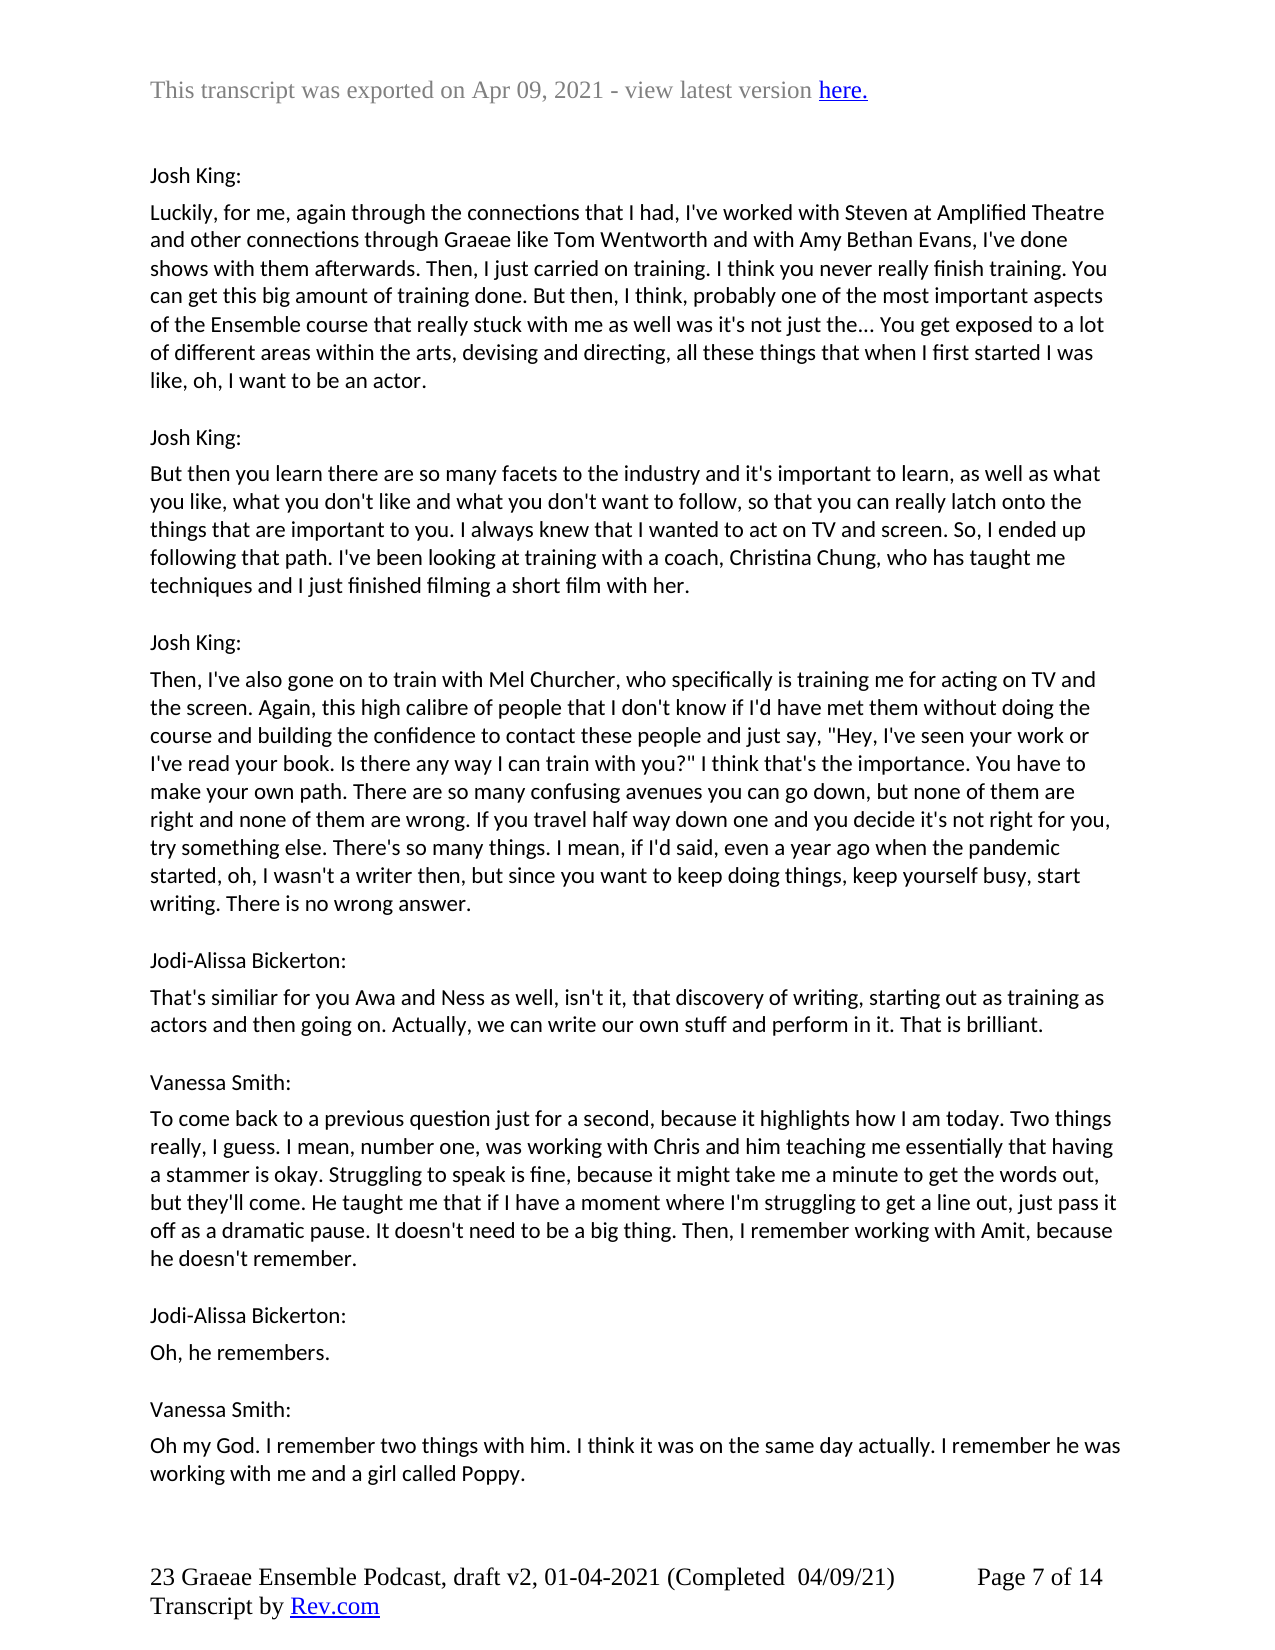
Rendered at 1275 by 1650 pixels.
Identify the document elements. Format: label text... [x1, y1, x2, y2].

text Oh, he remembers. [150, 1338, 1125, 1366]
text But then you learn there are so many facets to the industry and it's important to learn, as well as what you like, what you don't like and what you don't want to follow, so that you can really latch onto the things that are important to you. I always knew that I wanted to act on TV and screen. So, I ended up following that path. I've been looking at training with a coach, Christina Chung, who has taught me techniques and I just finished filming a short film with her. [150, 459, 1125, 599]
text Oh my God. I remember two things with him. I think it was on the same day actually. I remember he was working with me and a girl called Poppy. [150, 1431, 1125, 1487]
text Josh King: [150, 161, 1125, 189]
text Josh King: [150, 423, 1125, 451]
text Vanessa Smith: [150, 1068, 1125, 1096]
text Jodi-Alissa Bickerton: [150, 1301, 1125, 1329]
text Luckily, for me, again through the connections that I had, I've worked with Steven at Amplified Theatre and other connections through Graeae like Tom Wentworth and with Amy Bethan Evans, I've done shows with them afterwards. Then, I just carried on training. I think you never really finish training. You can get this big amount of training done. But then, I think, probably one of the most important aspects of the Ensemble course that really stuck with me as well was it's not just the... You get exposed to a lot of different areas within the arts, devising and directing, all these things that when I first started I was like, oh, I want to be an actor. [150, 198, 1125, 394]
text To come back to a previous question just for a second, because it highlights how I am today. Two things really, I guess. I mean, number one, was working with Chris and him teaching me essentially that having a stammer is okay. Struggling to speak is fine, because it might take me a minute to get the words out, but they'll come. He taught me that if I have a moment where I'm struggling to get a line out, just pass it off as a dramatic pause. It doesn't need to be a big thing. Then, I remember working with Amit, because he doesn't remember. [150, 1104, 1125, 1272]
text Then, I've also gone on to train with Mel Churcher, who specifically is training me for acting on TV and the screen. Again, this high calibre of people that I don't know if I'd have met them without doing the course and building the confidence to contact these people and just say, "Hey, I've seen your work or I've read your book. Is there any way I can train with you?" I think that's the importance. You have to make your own path. There are so many confusing avenues you can go down, but none of them are right and none of them are wrong. If you travel half way down one and you decide it's not right for you, try something else. There's so many things. I mean, if I'd said, even a year ago when the pandemic started, oh, I wasn't a writer then, but since you want to keep doing things, keep yourself busy, start writing. There is no wrong answer. [150, 665, 1125, 917]
text Josh King: [150, 628, 1125, 657]
text Jodi-Alissa Bickerton: [150, 946, 1125, 974]
text That's similiar for you Awa and Ness as well, isn't it, that discovery of writing, starting out as training as actors and then going on. Actually, we can write our own stuff and perform in it. That is brilliant. [150, 983, 1125, 1039]
text Vanessa Smith: [150, 1395, 1125, 1423]
